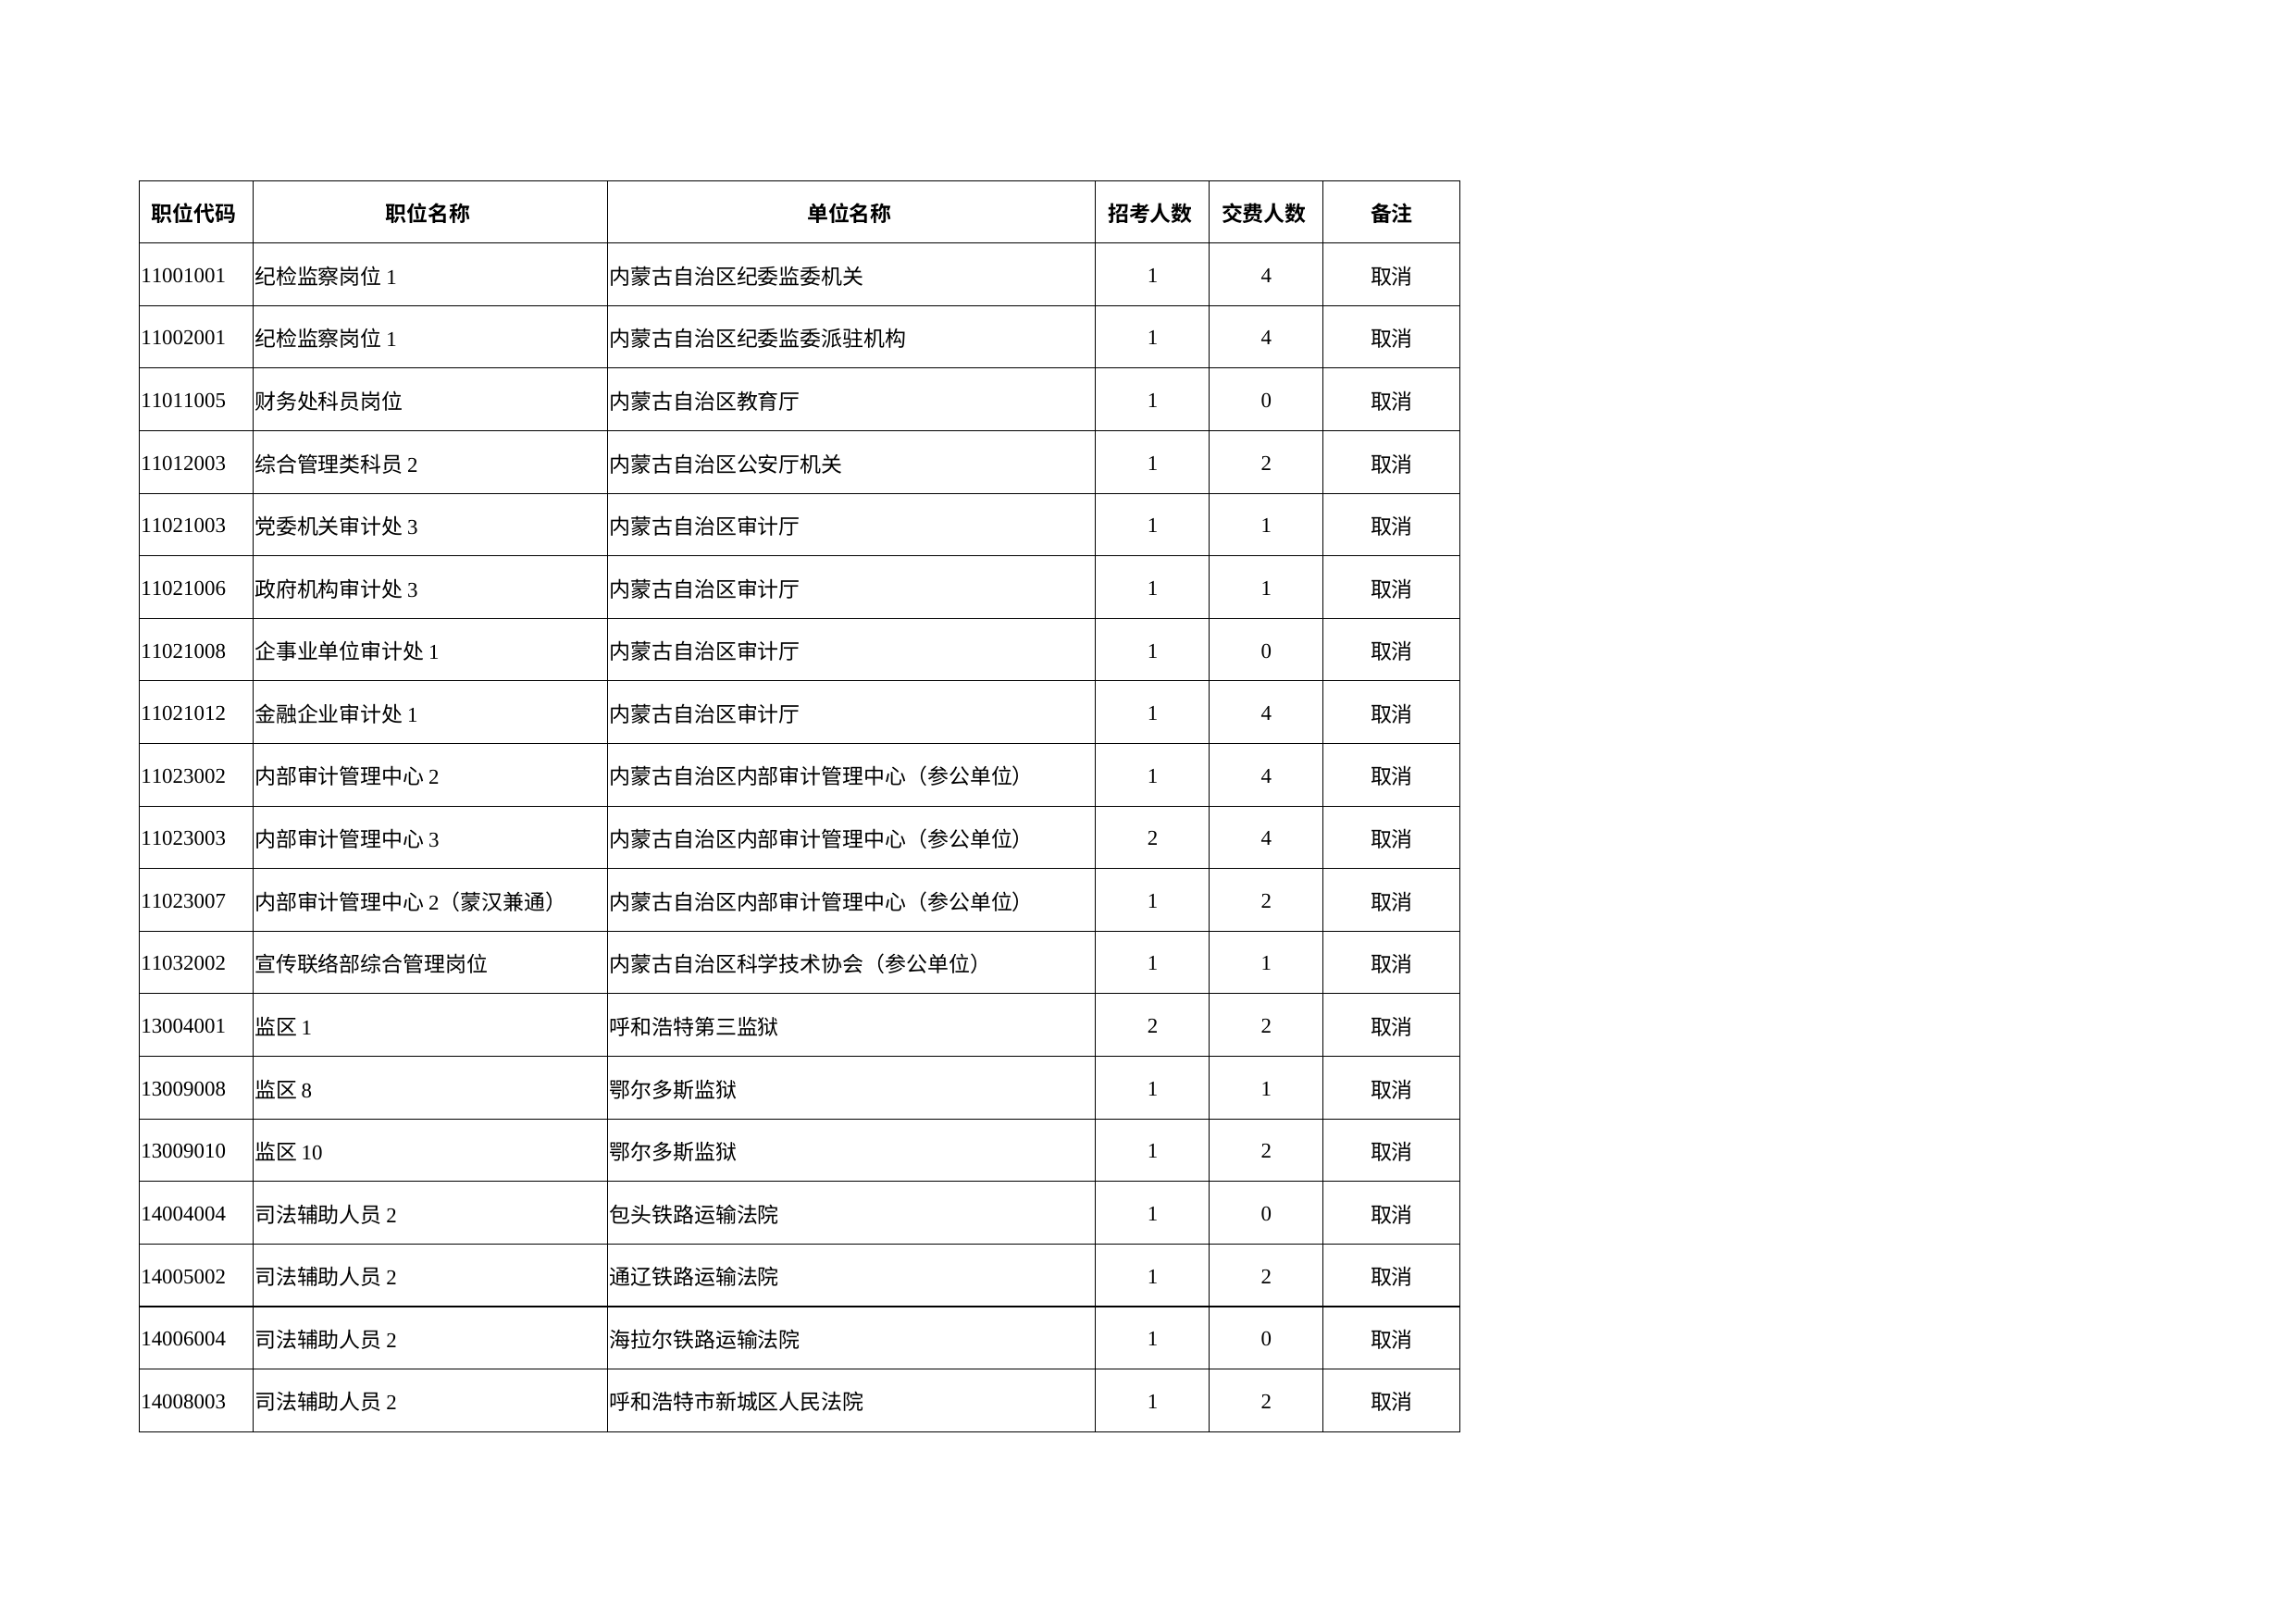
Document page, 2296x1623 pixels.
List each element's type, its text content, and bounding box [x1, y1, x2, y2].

table_cell 取消 [1323, 681, 1459, 743]
table_cell 取消 [1323, 1307, 1459, 1369]
table_cell 1 [1096, 1182, 1209, 1244]
table_cell 1 [1096, 1369, 1209, 1431]
table_cell 取消 [1323, 368, 1459, 430]
table_cell 14006004 [140, 1307, 253, 1369]
table_cell 取消 [1323, 1120, 1459, 1181]
table_cell 1 [1096, 869, 1209, 931]
table_cell 取消 [1323, 1182, 1459, 1244]
table_cell 0 [1210, 1307, 1322, 1369]
table_cell 1 [1096, 368, 1209, 430]
table_cell 11001001 [140, 243, 253, 305]
table_header 备注 [1323, 181, 1459, 242]
table_cell 内蒙古自治区内部审计管理中心（参公单位） [608, 807, 1095, 868]
table_cell 1 [1096, 744, 1209, 806]
table_cell 内蒙古自治区纪委监委派驻机构 [608, 306, 1095, 367]
table_header 交费人数 [1210, 181, 1322, 242]
table_cell 呼和浩特市新城区人民法院 [608, 1369, 1095, 1431]
table_cell 1 [1096, 243, 1209, 305]
table_header 职位代码 [140, 181, 253, 242]
table_cell 11021003 [140, 494, 253, 555]
table_cell 呼和浩特第三监狱 [608, 994, 1095, 1056]
table_cell 11011005 [140, 368, 253, 430]
table_cell 11021006 [140, 556, 253, 618]
table_cell 取消 [1323, 556, 1459, 618]
table_cell 4 [1210, 744, 1322, 806]
table_cell 内蒙古自治区内部审计管理中心（参公单位） [608, 744, 1095, 806]
table_cell 13009010 [140, 1120, 253, 1181]
table_cell 2 [1210, 1369, 1322, 1431]
table_cell 内蒙古自治区审计厅 [608, 619, 1095, 680]
table_cell 1 [1096, 1307, 1209, 1369]
table_cell 海拉尔铁路运输法院 [608, 1307, 1095, 1369]
table_cell 1 [1096, 681, 1209, 743]
table_cell 11032002 [140, 932, 253, 993]
table_cell 11002001 [140, 306, 253, 367]
table_cell 内蒙古自治区审计厅 [608, 681, 1095, 743]
table_cell 监区8 [254, 1057, 607, 1118]
table_cell 综合管理类科员2 [254, 431, 607, 492]
table_cell 纪检监察岗位1 [254, 306, 607, 367]
table_cell 取消 [1323, 1245, 1459, 1306]
table_cell 13004001 [140, 994, 253, 1056]
table_cell 2 [1210, 1245, 1322, 1306]
table_cell 内部审计管理中心2（蒙汉兼通） [254, 869, 607, 931]
table_cell 司法辅助人员2 [254, 1307, 607, 1369]
table_cell 内蒙古自治区内部审计管理中心（参公单位） [608, 869, 1095, 931]
table_cell 13009008 [140, 1057, 253, 1118]
table_cell 政府机构审计处3 [254, 556, 607, 618]
table_cell 内部审计管理中心2 [254, 744, 607, 806]
table_cell 内蒙古自治区审计厅 [608, 556, 1095, 618]
table_cell 1 [1096, 431, 1209, 492]
table_cell 1 [1210, 556, 1322, 618]
table_cell 内蒙古自治区公安厅机关 [608, 431, 1095, 492]
table_cell 0 [1210, 368, 1322, 430]
table_cell 1 [1096, 1245, 1209, 1306]
table_header 招考人数 [1096, 181, 1209, 242]
table_cell 14004004 [140, 1182, 253, 1244]
table_cell 企事业单位审计处1 [254, 619, 607, 680]
table_cell 11021012 [140, 681, 253, 743]
table_cell 取消 [1323, 932, 1459, 993]
table_cell 0 [1210, 1182, 1322, 1244]
table_cell 4 [1210, 681, 1322, 743]
table_cell 1 [1210, 494, 1322, 555]
table_cell 2 [1096, 994, 1209, 1056]
table_cell 监区10 [254, 1120, 607, 1181]
table_cell 11012003 [140, 431, 253, 492]
table_cell 内蒙古自治区科学技术协会（参公单位） [608, 932, 1095, 993]
table_cell 金融企业审计处1 [254, 681, 607, 743]
table_cell 1 [1096, 932, 1209, 993]
table_header 职位名称 [254, 181, 607, 242]
table_cell 0 [1210, 619, 1322, 680]
table_cell 内蒙古自治区纪委监委机关 [608, 243, 1095, 305]
table_cell 取消 [1323, 431, 1459, 492]
table_cell 1 [1210, 1057, 1322, 1118]
table_cell 4 [1210, 243, 1322, 305]
table_cell 11023002 [140, 744, 253, 806]
table_cell 监区1 [254, 994, 607, 1056]
table_cell 1 [1096, 494, 1209, 555]
table_cell 取消 [1323, 744, 1459, 806]
table_header 单位名称 [608, 181, 1095, 242]
table_cell 司法辅助人员2 [254, 1245, 607, 1306]
table_cell 取消 [1323, 1369, 1459, 1431]
table_cell 包头铁路运输法院 [608, 1182, 1095, 1244]
table_cell 宣传联络部综合管理岗位 [254, 932, 607, 993]
table_cell 1 [1096, 556, 1209, 618]
table_cell 1 [1096, 619, 1209, 680]
table_cell 4 [1210, 807, 1322, 868]
table_cell 取消 [1323, 243, 1459, 305]
table_cell 鄂尔多斯监狱 [608, 1120, 1095, 1181]
table_cell 2 [1210, 431, 1322, 492]
table_cell 1 [1096, 306, 1209, 367]
table_cell 司法辅助人员2 [254, 1369, 607, 1431]
table_cell 内部审计管理中心3 [254, 807, 607, 868]
table_cell 纪检监察岗位1 [254, 243, 607, 305]
table_cell 财务处科员岗位 [254, 368, 607, 430]
table_cell 取消 [1323, 494, 1459, 555]
table_cell 取消 [1323, 619, 1459, 680]
table_cell 1 [1096, 1120, 1209, 1181]
table_cell 11023003 [140, 807, 253, 868]
table_cell 党委机关审计处3 [254, 494, 607, 555]
table_cell 取消 [1323, 807, 1459, 868]
table_cell 2 [1210, 869, 1322, 931]
table_cell 1 [1096, 1057, 1209, 1118]
table_cell 内蒙古自治区教育厅 [608, 368, 1095, 430]
table_cell 4 [1210, 306, 1322, 367]
table_cell 1 [1210, 932, 1322, 993]
table_cell 司法辅助人员2 [254, 1182, 607, 1244]
table_cell 14005002 [140, 1245, 253, 1306]
table_cell 内蒙古自治区审计厅 [608, 494, 1095, 555]
table_cell 2 [1210, 1120, 1322, 1181]
table_cell 取消 [1323, 994, 1459, 1056]
table_cell 取消 [1323, 869, 1459, 931]
table_cell 11021008 [140, 619, 253, 680]
table_cell 通辽铁路运输法院 [608, 1245, 1095, 1306]
table_cell 取消 [1323, 306, 1459, 367]
table_cell 2 [1096, 807, 1209, 868]
table_cell 取消 [1323, 1057, 1459, 1118]
table_cell 2 [1210, 994, 1322, 1056]
table_cell 11023007 [140, 869, 253, 931]
table_cell 鄂尔多斯监狱 [608, 1057, 1095, 1118]
table_cell 14008003 [140, 1369, 253, 1431]
